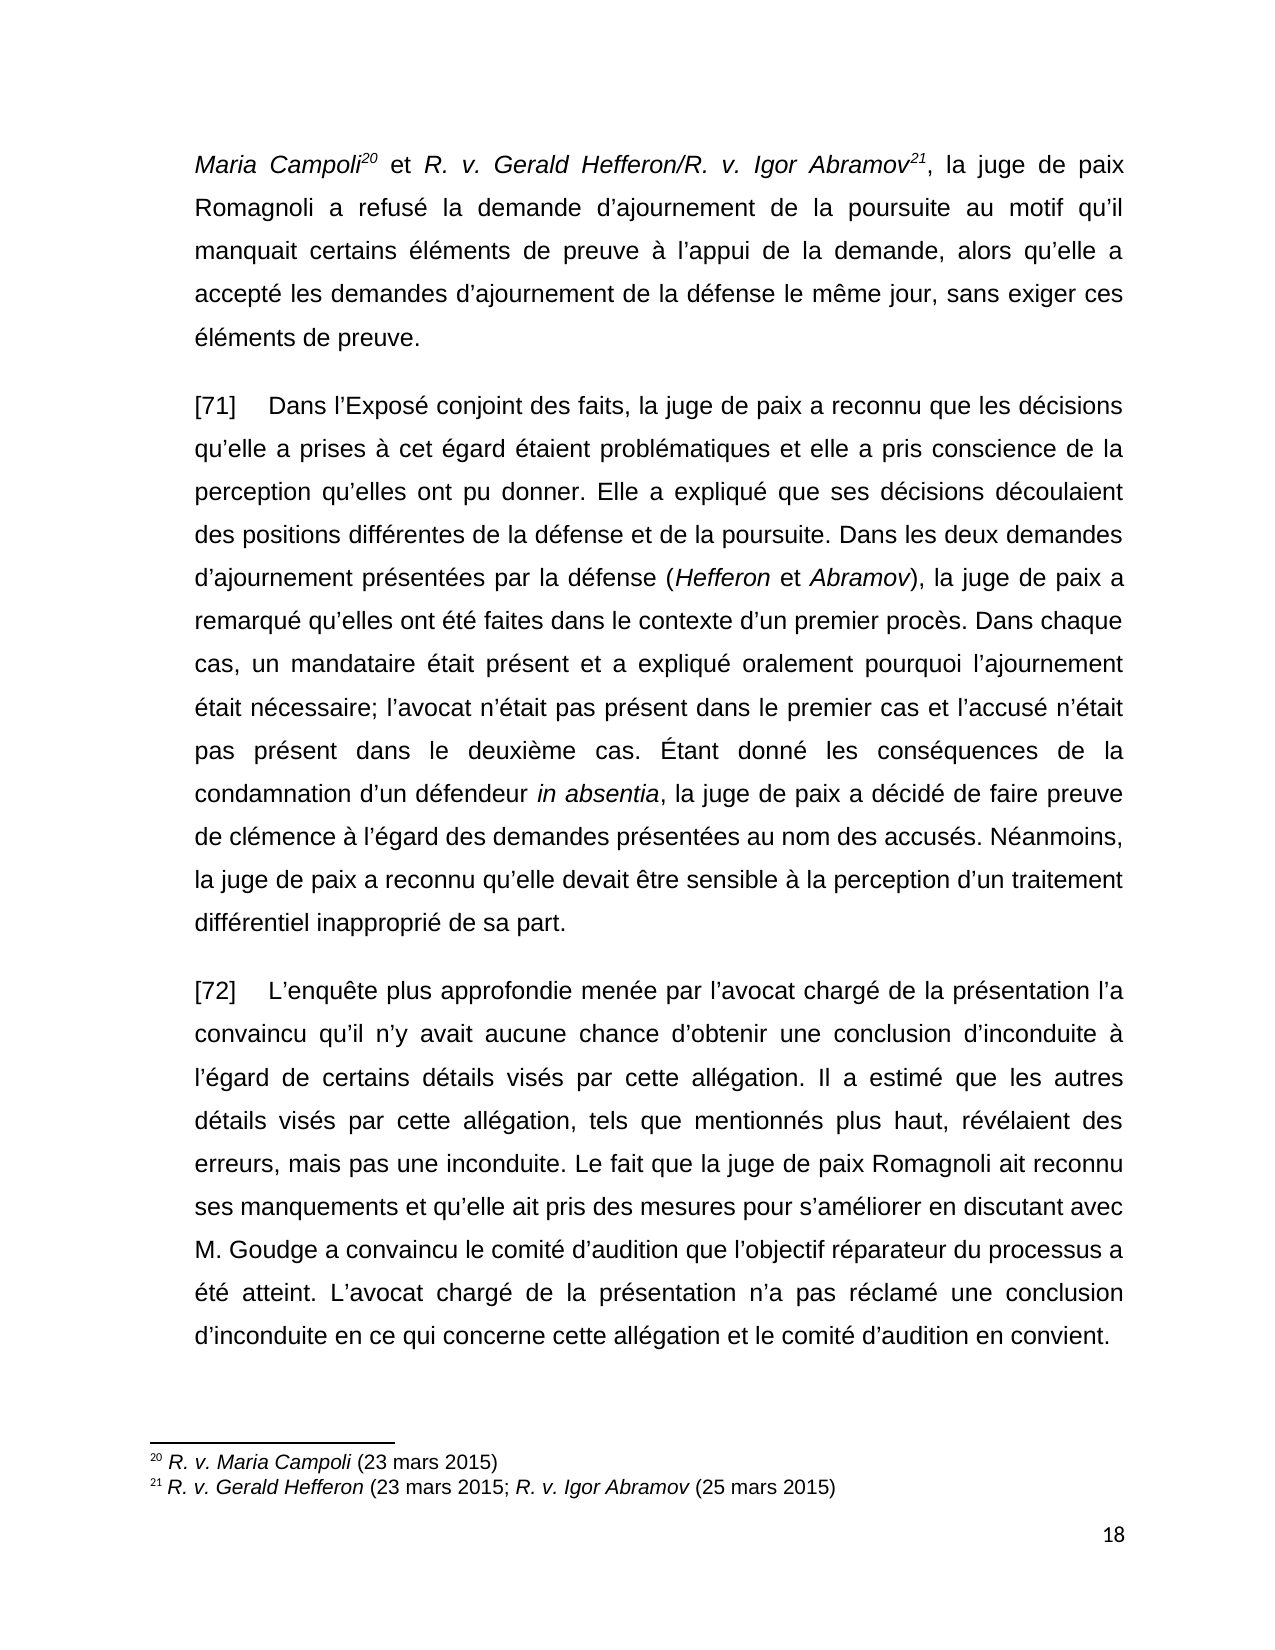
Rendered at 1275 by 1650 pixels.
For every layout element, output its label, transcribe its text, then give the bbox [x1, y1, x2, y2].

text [194, 150, 1125, 351]
text [72] L’enquête plus approfondie menée par l’avocat chargé de la présentation l’a convaincu qu’il n’y avait aucune chance d’obtenir une conclusion d’inconduite à l’égard de certains détails visés par cette allégation. Il a estimé que les autres détails visés par cette allégation, tels que mentionnés plus haut, révélaient des erreurs, mais pas une inconduite. Le fait que la juge de paix Romagnoli ait reconnu ses manquements et qu’elle ait pris des mesures pour s’améliorer en discutant avec M. Goudge a convaincu le comité d’audition que l’objectif réparateur du processus a été atteint. L’avocat chargé de la présentation n’a pas réclamé une conclusion d’inconduite en ce qui concerne cette allégation et le comité d’audition en convient. [194, 976, 1125, 1350]
text [71] Dans l’Exposé conjoint des faits, la juge de paix a reconnu que les décisions qu’elle a prises à cet égard étaient problématiques et elle a pris conscience de la perception qu’elles ont pu donner. Elle a expliqué que ses décisions découlaient des positions différentes de la défense et de la poursuite. Dans les deux demandes d’ajournement présentées par la défense (Hefferon et Abramov), la juge de paix a remarqué qu’elles ont été faites dans le contexte d’un premier procès. Dans chaque cas, un mandataire était présent et a expliqué oralement pourquoi l’ajournement était nécessaire; l’avocat n’était pas présent dans le premier cas et l’accusé n’était pas présent dans le deuxième cas. Étant donné les conséquences de la condamnation d’un défendeur in absentia, la juge de paix a décidé de faire preuve de clémence à l’égard des demandes présentées au nom des accusés. Néanmoins, la juge de paix a reconnu qu’elle devait être sensible à la perception d’un traitement différentiel inapproprié de sa part. [194, 391, 1125, 937]
